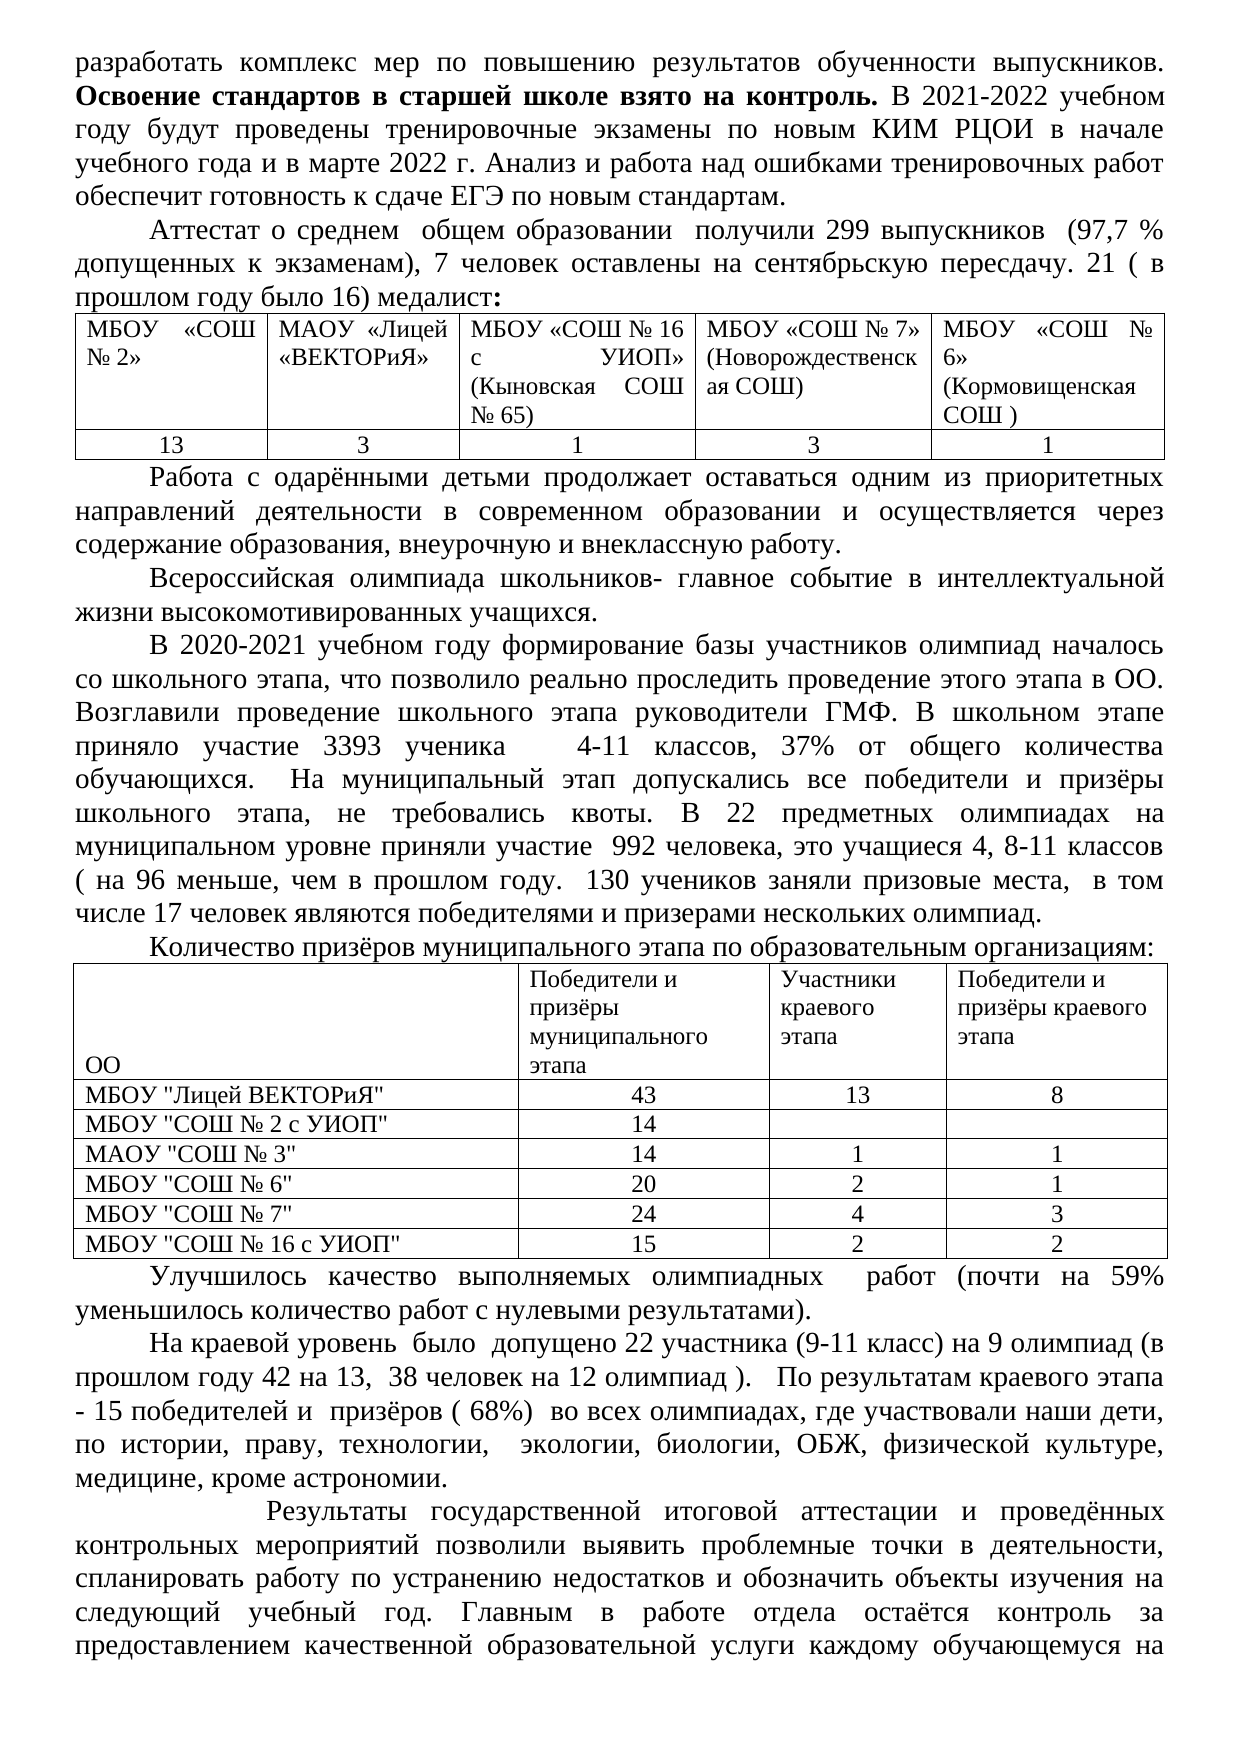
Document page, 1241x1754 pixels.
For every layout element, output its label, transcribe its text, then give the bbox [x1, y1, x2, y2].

table_header МБОУ «СОШ № 2» [76, 314, 267, 429]
table_cell 14 [519, 1110, 769, 1138]
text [75, 44, 1165, 212]
table_cell 13 [770, 1080, 946, 1108]
table_header Победители и призёры краевого этапа [947, 964, 1167, 1079]
table_cell [770, 1110, 946, 1138]
table_header МАОУ «Лицей «ВЕКТОРиЯ» [268, 314, 459, 429]
table_cell 3 [268, 430, 459, 458]
table_cell МБОУ "СОШ № 16 с УИОП" [74, 1229, 518, 1257]
table_cell 20 [519, 1169, 769, 1198]
table_cell 4 [770, 1199, 946, 1228]
table_cell [947, 1110, 1167, 1138]
table_header Победители и призёры муниципального этапа [519, 964, 769, 1079]
table_cell 24 [519, 1199, 769, 1228]
table_cell 14 [519, 1139, 769, 1168]
table_cell МБОУ "СОШ № 6" [74, 1169, 518, 1198]
table_cell 43 [519, 1080, 769, 1108]
table_header ОО [74, 964, 518, 1079]
table_cell 1 [770, 1139, 946, 1168]
table_cell МБОУ "СОШ № 2 с УИОП" [74, 1110, 518, 1138]
text Улучшилось качество выполняемых олимпиадных работ (почти на 59% уменьшилось количество работ с нулевыми результатами). [75, 1259, 1165, 1326]
table_cell МБОУ "СОШ № 7" [74, 1199, 518, 1228]
table_cell 1 [947, 1139, 1167, 1168]
table_header Участники краевого этапа [770, 964, 946, 1079]
table_cell МБОУ "Лицей ВЕКТОРиЯ" [74, 1080, 518, 1108]
table_cell 3 [696, 430, 931, 458]
text Всероссийская олимпиада школьников- главное событие в интеллектуальной жизни высокомотивированных учащихся. [75, 560, 1165, 627]
table_cell 2 [770, 1169, 946, 1198]
table_cell 15 [519, 1229, 769, 1257]
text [75, 1493, 1165, 1661]
table_cell 2 [770, 1229, 946, 1257]
table_header МБОУ «СОШ № 16 с УИОП» (Кыновская СОШ № 65) [460, 314, 695, 429]
text На краевой уровень было допущено 22 участника (9-11 класс) на 9 олимпиад (в прошлом году 42 на 13, 38 человек на 12 олимпиад ). По результатам краевого этапа - 15 победителей и призёров ( 68%) во всех олимпиадах, где участвовали наши дети, по истории, праву, технологии, экологии, биологии, ОБЖ, физической культуре, медицине, кроме астрономии. [75, 1326, 1165, 1493]
text Аттестат о среднем общем образовании получили 299 выпускников (97,7 % допущенных к экзаменам), 7 человек оставлены на сентябрьскую пересдачу. 21 ( в прошлом году было 16) медалист: [75, 212, 1165, 313]
text В 2020-2021 учебном году формирование базы участников олимпиад началось со школьного этапа, что позволило реально проследить проведение этого этапа в ОО. Возглавили проведение школьного этапа руководители ГМФ. В школьном этапе приняло участие 3393 ученика 4-11 классов, 37% от общего количества обучающихся. На муниципальный этап допускались все победители и призёры школьного этапа, не требовались квоты. В 22 предметных олимпиадах на муниципальном уровне приняли участие 992 человека, это учащиеся 4, 8-11 классов ( на 96 меньше, чем в прошлом году. 130 учеников заняли призовые места, в том числе 17 человек являются победителями и призерами нескольких олимпиад. [75, 627, 1165, 929]
table_cell 1 [460, 430, 695, 458]
table_cell 13 [76, 430, 267, 458]
table_cell 1 [932, 430, 1164, 458]
table_cell МАОУ "СОШ № 3" [74, 1139, 518, 1168]
table_cell 8 [947, 1080, 1167, 1108]
table_cell 2 [947, 1229, 1167, 1257]
table_header МБОУ «СОШ № 6» (Кормовищенская СОШ ) [932, 314, 1164, 429]
table_cell 1 [947, 1169, 1167, 1198]
table_cell 3 [947, 1199, 1167, 1228]
text Количество призёров муниципального этапа по образовательным организациям: [75, 929, 1165, 963]
table_header МБОУ «СОШ № 7» (Новорождественская СОШ) [696, 314, 931, 429]
text Работа с одарёнными детьми продолжает оставаться одним из приоритетных направлений деятельности в современном образовании и осуществляется через содержание образования, внеурочную и внеклассную работу. [75, 460, 1165, 560]
